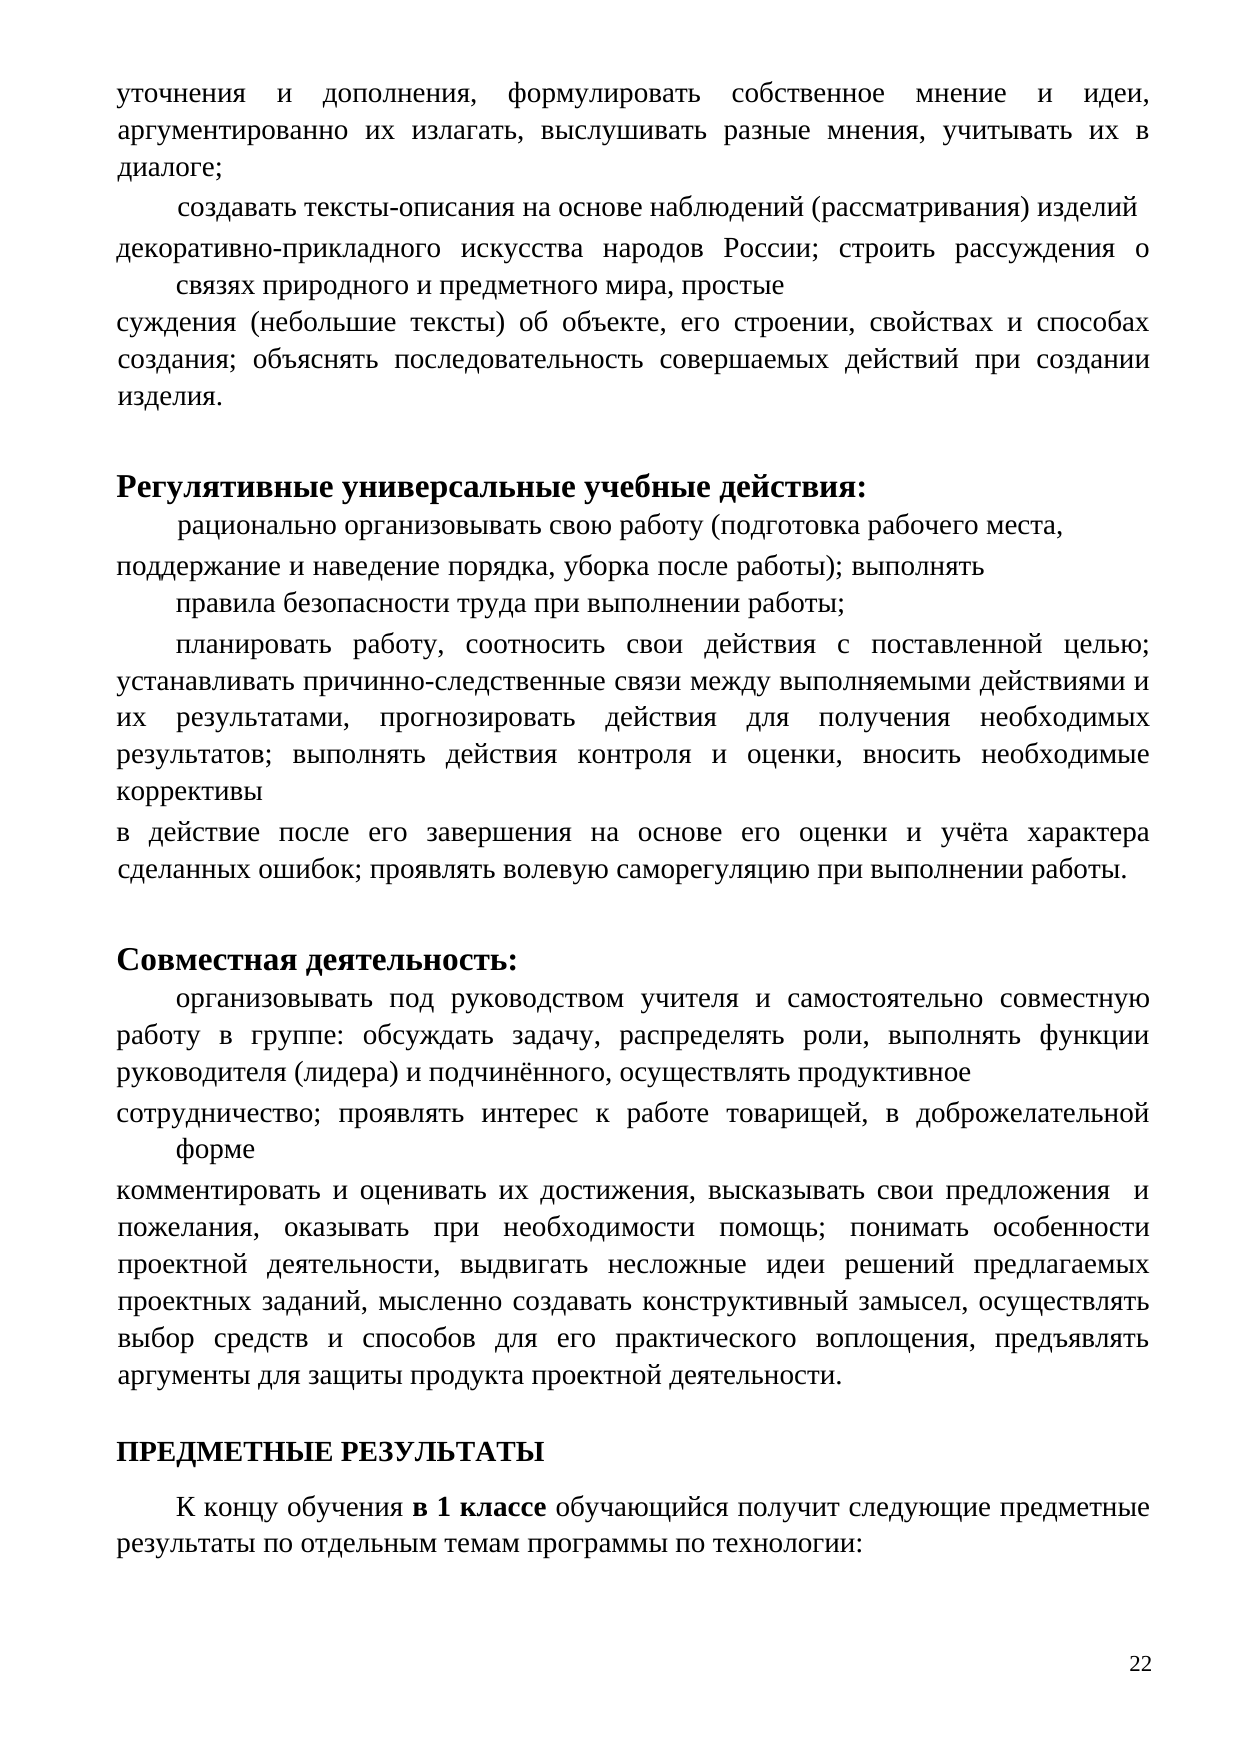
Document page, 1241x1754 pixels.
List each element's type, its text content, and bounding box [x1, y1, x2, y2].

text К концу обучения в 1 классе обучающийся получит следующие предметные результаты по отдельным темам программы по технологии: [116, 1489, 1151, 1559]
text суждения (небольшие тексты) об объекте, его строении, свойствах и способах создания; объяснять последовательность совершаемых действий при создании изделия. [116, 304, 1151, 411]
text декоративно-прикладного искусства народов России; строить рассуждения о связях природного и предметного мира, простые [116, 230, 1151, 301]
text создавать тексты-описания на основе наблюдений (рассматривания) изделий [177, 189, 1151, 223]
text Регулятивные универсальные учебные действия: [116, 466, 1103, 504]
text комментировать и оценивать их достижения, высказывать свои предложения и пожелания, оказывать при необходимости помощь; понимать особенности проектной деятельности, выдвигать несложные идеи решений предлагаемых проектных заданий, мысленно создавать конструктивный замысел, осуществлять выбор средств и способов для его практического воплощения, предъявлять аргументы для защиты продукта проектной деятельности. [116, 1172, 1151, 1390]
text в действие после его завершения на основе его оценки и учёта характера сделанных ошибок; проявлять волевую саморегуляцию при выполнении работы. [116, 814, 1151, 884]
text рационально организовывать свою работу (подготовка рабочего места, [177, 507, 1151, 541]
text сотрудничество; проявлять интерес к работе товарищей, в доброжелательной форме [116, 1095, 1151, 1165]
text Совместная деятельность: [116, 939, 1103, 977]
subtitle ПРЕДМЕТНЫЕ РЕЗУЛЬТАТЫ [116, 1434, 1014, 1467]
text поддержание и наведение порядка, уборка после работы); выполнять правила безопасности труда при выполнении работы; [116, 548, 986, 618]
text уточнения и дополнения, формулировать собственное мнение и идеи, аргументированно их излагать, выслушивать разные мнения, учитывать их в диалоге; [118, 75, 1152, 182]
text организовывать под руководством учителя и самостоятельно совместную работу в группе: обсуждать задачу, распределять роли, выполнять функции руководителя (лидера) и подчинённого, осуществлять продуктивное [116, 980, 1151, 1087]
text планировать работу, соотносить свои действия с поставленной целью; устанавливать причинно-следственные связи между выполняемыми действиями и их результатами, прогнозировать действия для получения необходимых результатов; выполнять действия контроля и оценки, вносить необходимые коррективы [116, 626, 1151, 807]
